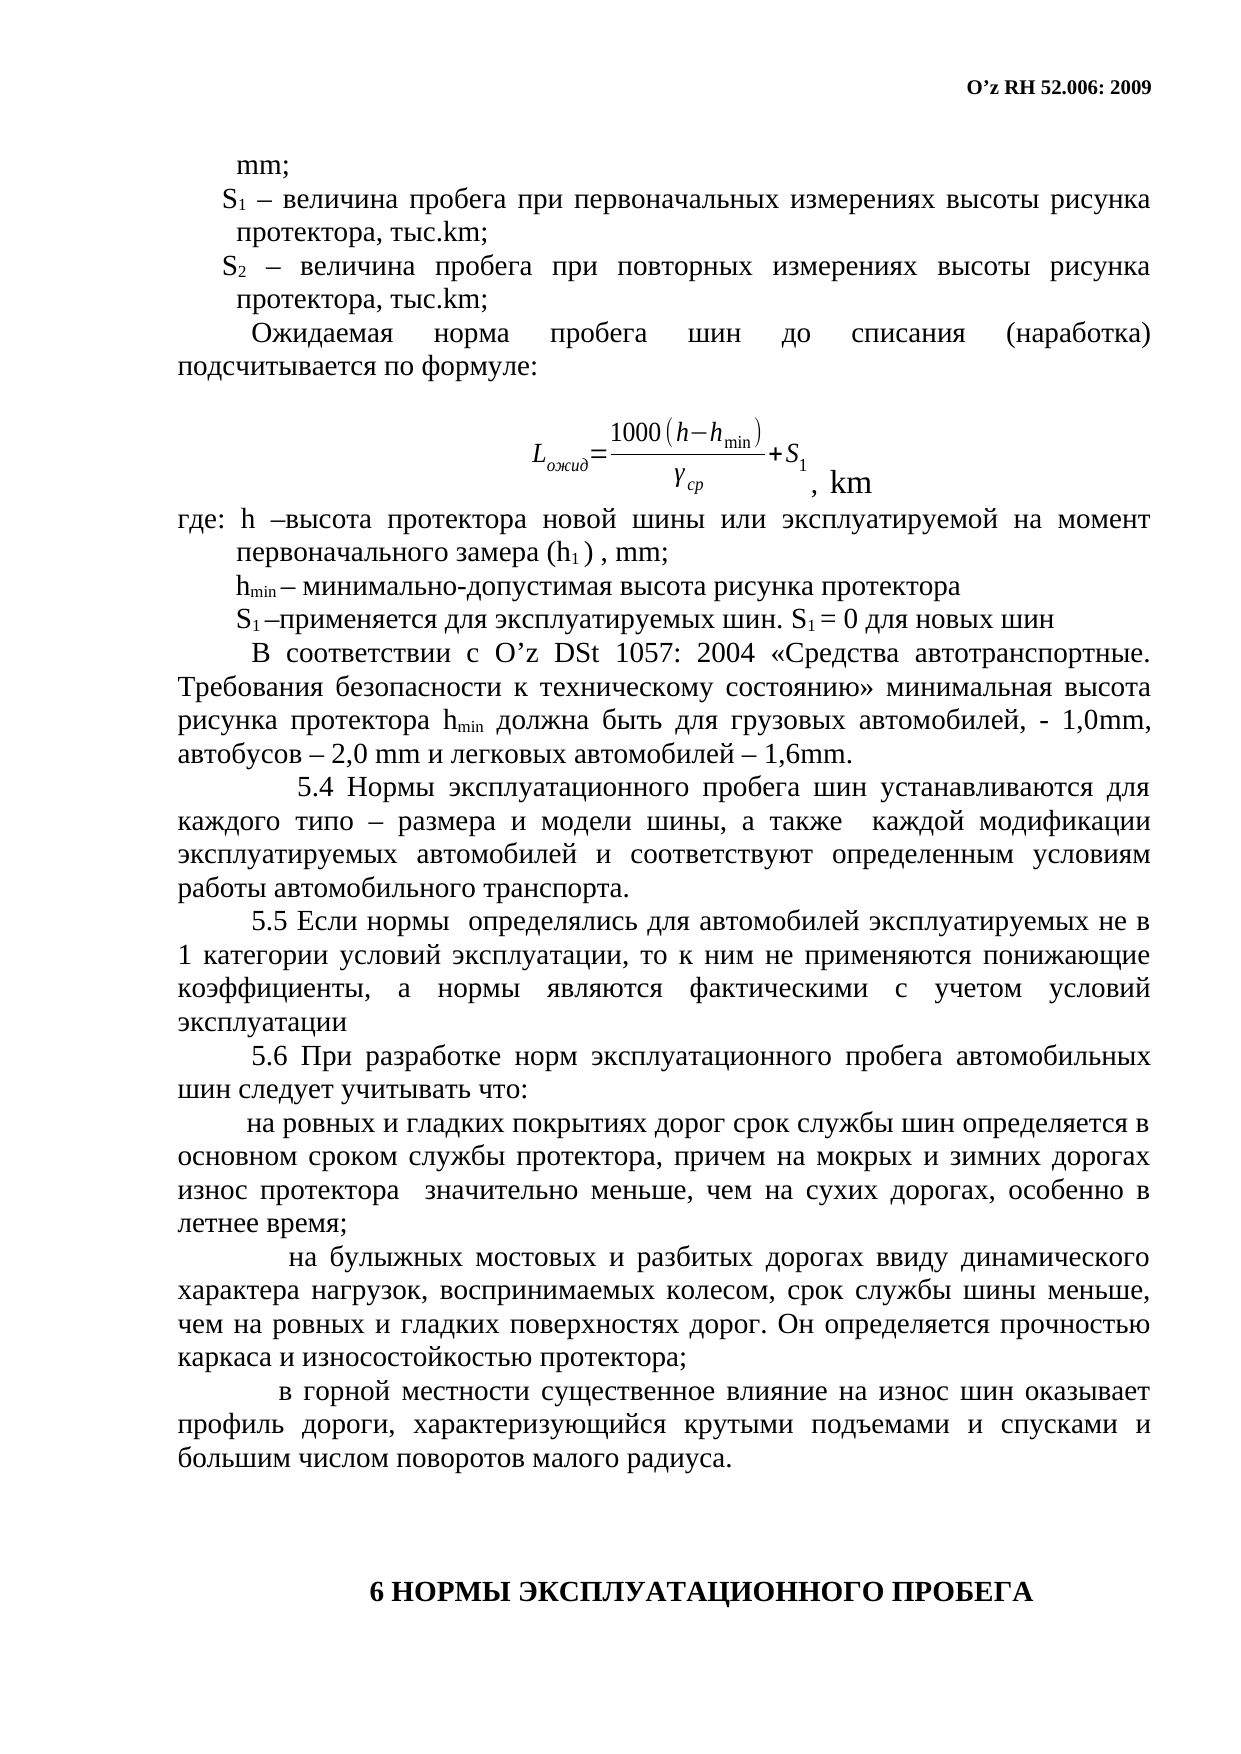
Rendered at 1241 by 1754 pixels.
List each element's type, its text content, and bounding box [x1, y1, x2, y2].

text где: h –высота протектора новой шины или эксплуатируемой на момент первоначального замера (h1 ) , mm; [177, 501, 1152, 568]
text Ожидаемая норма пробега шин до списания (наработка) подсчитывается по формуле: [177, 315, 1152, 382]
text , km [177, 416, 1152, 501]
text в горной местности существенное влияние на износ шин оказывает профиль дороги, характеризующийся крутыми подъемами и спусками и большим числом поворотов малого радиуса. [177, 1373, 1152, 1474]
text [222, 147, 1152, 181]
text В соответствии с O’z DSt 1057: 2004 «Средства автотранспортные. Требования безопасности к техническому состоянию» минимальная высота рисунка протектора hmin должна быть для грузовых автомобилей, - 1,0mm, автобусов – 2,0 mm и легковых автомобилей – 1,6mm. [177, 635, 1152, 769]
text S1 – величина пробега при первоначальных измерениях высоты рисунка протектора, тыс.km; [222, 181, 1152, 248]
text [177, 1574, 1152, 1608]
text на булыжных мостовых и разбитых дорогах ввиду динамического характера нагрузок, воспринимаемых колесом, срок службы шины меньше, чем на ровных и гладких поверхностях дорог. Он определяется прочностью каркаса и износостойкостью протектора; [177, 1239, 1152, 1373]
text S1 –применяется для эксплуатируемых шин. S1 = 0 для новых шин [177, 602, 1152, 635]
text 5.6 При разработке норм эксплуатационного пробега автомобильных шин следует учитывать что: [177, 1038, 1152, 1105]
text 5.5 Если нормы определялись для автомобилей эксплуатируемых не в 1 категории условий эксплуатации, то к ним не применяются понижающие коэффициенты, а нормы являются фактическими с учетом условий эксплуатации [177, 903, 1152, 1038]
text hmin – минимально-допустимая высота рисунка протектора [177, 568, 1152, 602]
text 5.4 Нормы эксплуатационного пробега шин устанавливаются для каждого типо – размера и модели шины, а также каждой модификации эксплуатируемых автомобилей и соответствуют определенным условиям работы автомобильного транспорта. [177, 769, 1152, 903]
text S2 – величина пробега при повторных измерениях высоты рисунка протектора, тыс.km; [222, 248, 1152, 315]
text на ровных и гладких покрытиях дорог срок службы шин определяется в основном сроком службы протектора, причем на мокрых и зимних дорогах износ протектора значительно меньше, чем на сухих дорогах, особенно в летнее время; [177, 1105, 1152, 1239]
